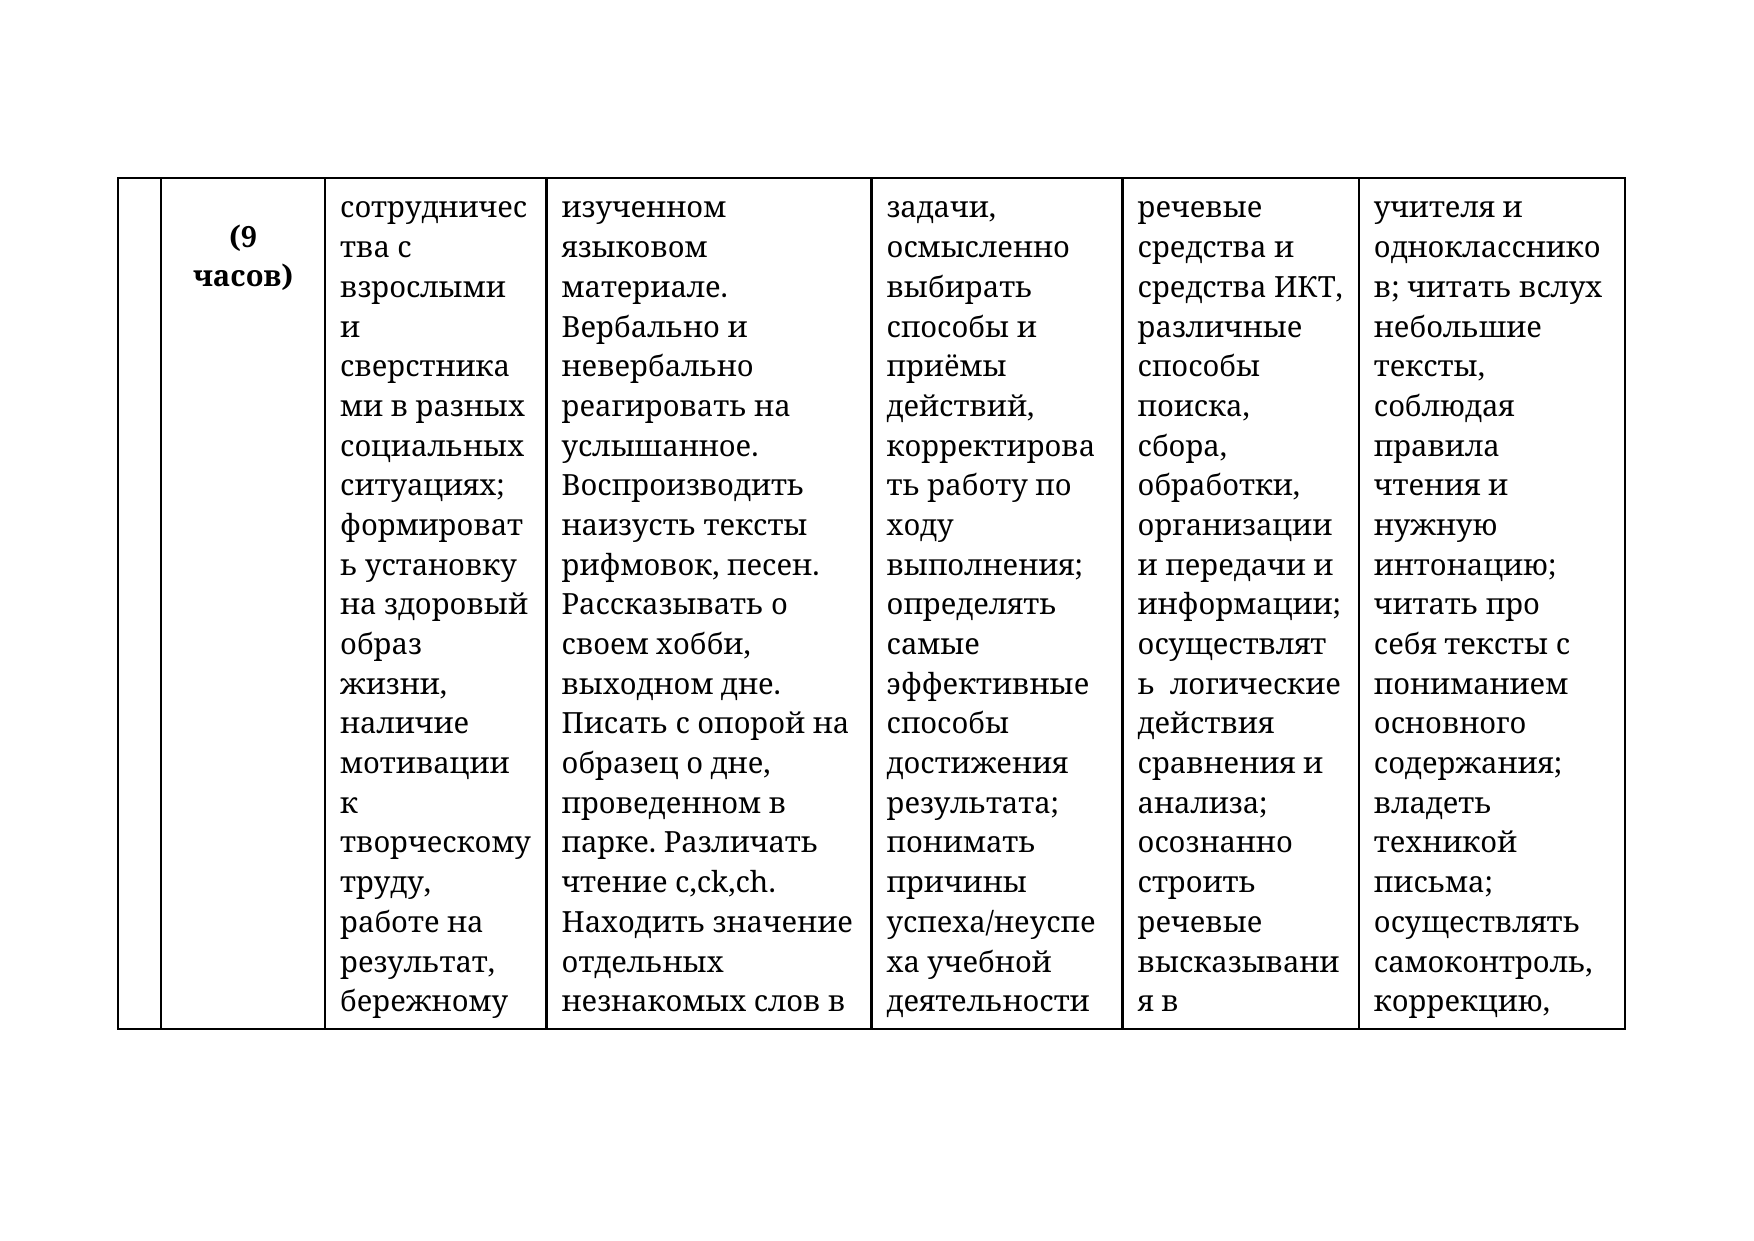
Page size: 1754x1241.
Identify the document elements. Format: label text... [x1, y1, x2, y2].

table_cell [548, 179, 870, 1028]
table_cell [873, 179, 1121, 1028]
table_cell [1124, 179, 1358, 1028]
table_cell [162, 179, 324, 1028]
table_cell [326, 179, 545, 1028]
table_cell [1360, 179, 1624, 1028]
table_cell 9 [119, 179, 160, 1028]
